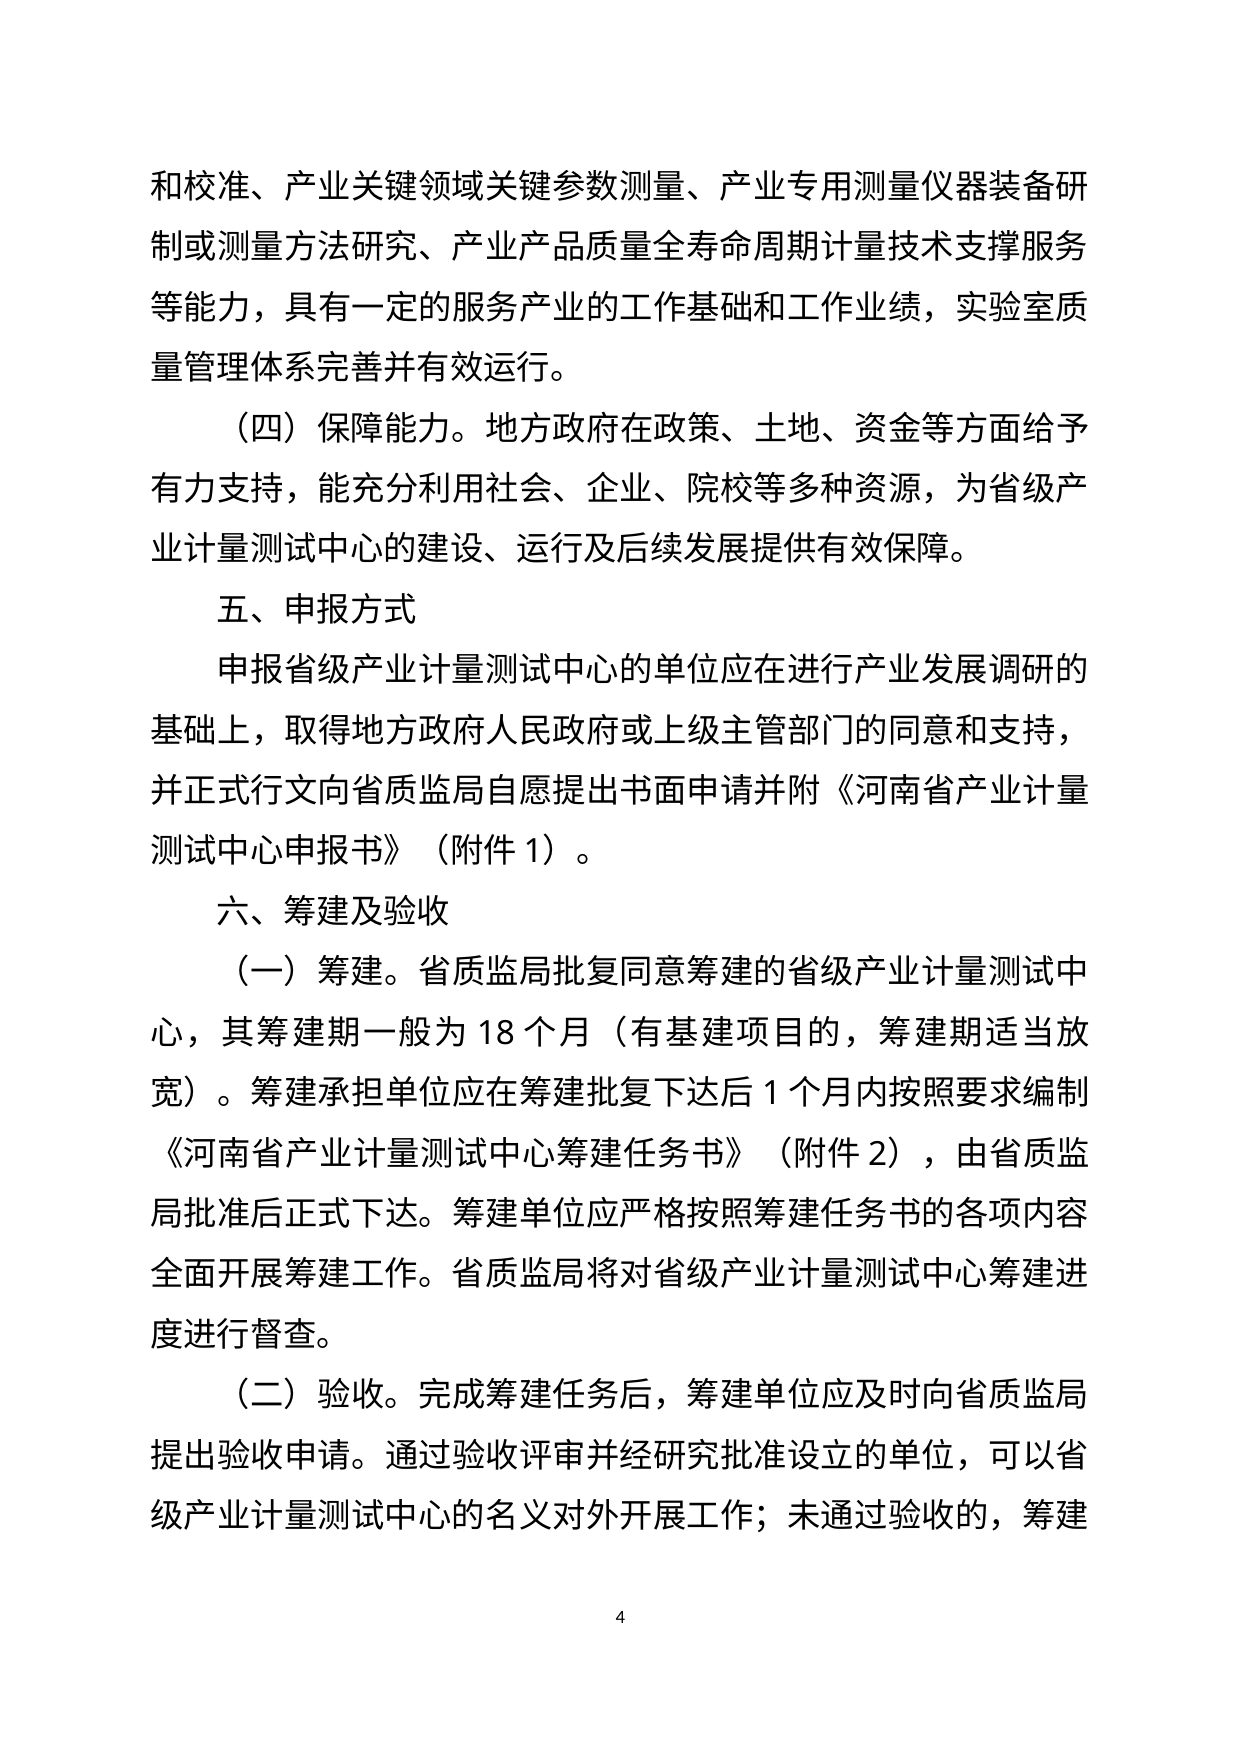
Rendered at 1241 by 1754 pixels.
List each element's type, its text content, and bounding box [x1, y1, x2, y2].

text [150, 150, 1090, 392]
text （四）保障能力。地方政府在政策、土地、资金等方面给予有力支持，能充分利用社会、企业、院校等多种资源，为省级产业计量测试中心的建设、运行及后续发展提供有效保障。 [150, 392, 1090, 573]
text （一）筹建。省质监局批复同意筹建的省级产业计量测试中心，其筹建期一般为18个月（有基建项目的，筹建期适当放宽）。筹建承担单位应在筹建批复下达后1个月内按照要求编制《河南省产业计量测试中心筹建任务书》（附件2），由省质监局批准后正式下达。筹建单位应严格按照筹建任务书的各项内容全面开展筹建工作。省质监局将对省级产业计量测试中心筹建进度进行督查。 [150, 935, 1090, 1358]
text 申报省级产业计量测试中心的单位应在进行产业发展调研的基础上，取得地方政府人民政府或上级主管部门的同意和支持，并正式行文向省质监局自愿提出书面申请并附《河南省产业计量测试中心申报书》（附件1）。 [150, 633, 1090, 875]
text 六、筹建及验收 [150, 875, 1090, 935]
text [150, 1358, 1090, 1539]
text 五、申报方式 [150, 573, 1090, 633]
